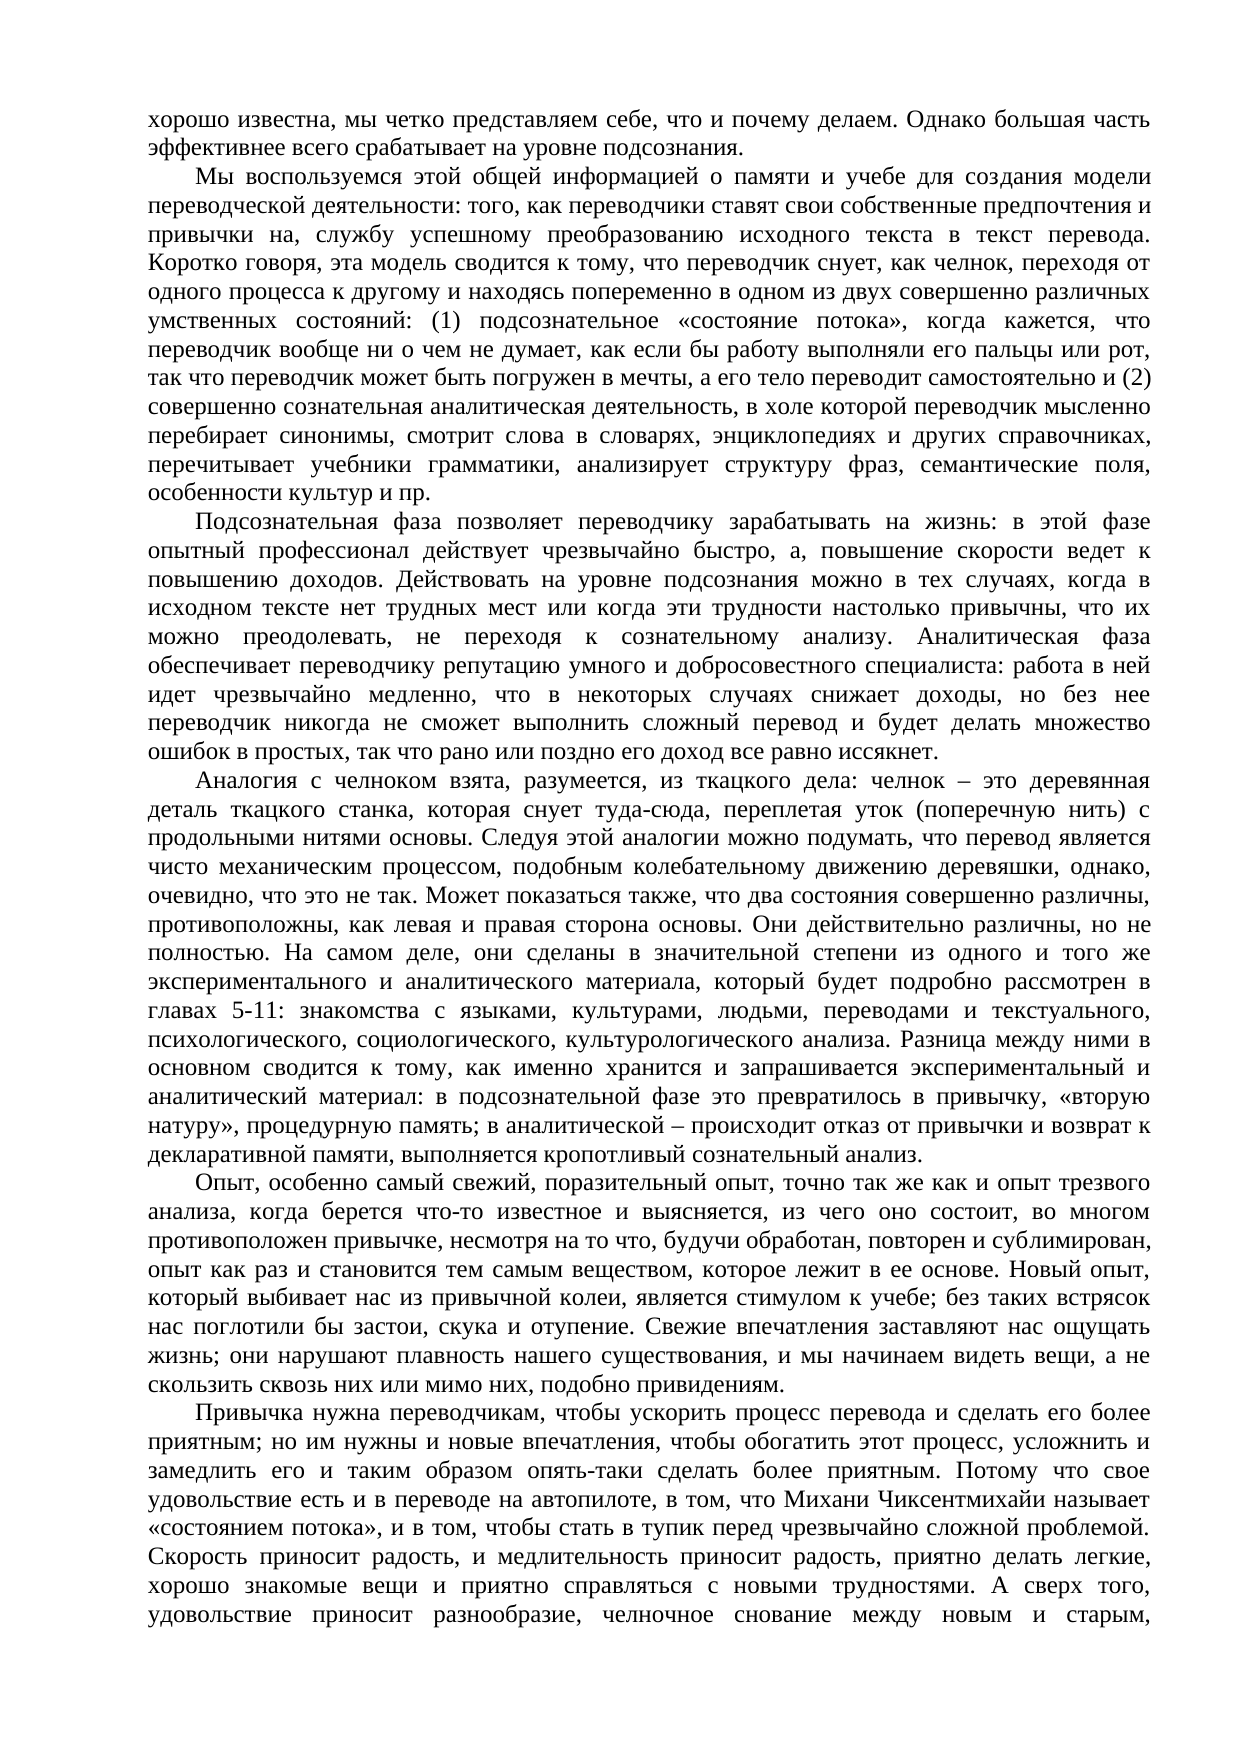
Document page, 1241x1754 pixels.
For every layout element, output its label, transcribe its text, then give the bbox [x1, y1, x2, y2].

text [148, 104, 1152, 161]
text Мы воспользуемся этой общей информацией о памяти и учебе для создания модели переводческой деятельности: того, как переводчики ставят свои собственные предпочтения и привычки на, службу успешному преобразованию исходного текста в текст перевода. Коротко говоря, эта модель сводится к тому, что переводчик снует, как челнок, переходя от одного процесса к другому и находясь попеременно в одном из двух совершенно различных умственных состояний: (1) подсознательное «состояние потока», когда кажется, что переводчик вообще ни о чем не думает, как если бы работу выполняли его пальцы или рот, так что переводчик может быть погружен в мечты, а его тело переводит самостоятельно и (2) совершенно сознательная аналитическая деятельность, в холе которой переводчик мысленно перебирает синонимы, смотрит слова в словарях, энциклопедиях и других справочниках, перечитывает учебники грамматики, анализирует структуру фраз, семантические поля, особенности культур и пр. [148, 161, 1152, 506]
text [148, 1397, 1152, 1627]
text Подсознательная фаза позволяет переводчику зарабатывать на жизнь: в этой фазе опытный профессионал действует чрезвычайно быстро, а, повышение скорости ведет к повышению доходов. Действовать на уровне подсознания можно в тех случаях, когда в исходном тексте нет трудных мест или когда эти трудности настолько привычны, что их можно преодолевать, не переходя к сознательному анализу. Аналитическая фаза обеспечивает переводчику репутацию умного и добросовестного специалиста: работа в ней идет чрезвычайно медленно, что в некоторых случаях снижает доходы, но без нее переводчик никогда не сможет выполнить сложный перевод и будет делать множество ошибок в простых, так что рано или поздно его доход все равно иссякнет. [148, 506, 1152, 765]
text Опыт, особенно самый свежий, поразительный опыт, точно так же как и опыт трезвого анализа, когда берется что-то известное и выясняется, из чего оно состоит, во многом противоположен привычке, несмотря на то что, будучи обработан, повторен и сублимирован, опыт как раз и становится тем самым веществом, которое лежит в ее основе. Новый опыт, который выбивает нас из привычной колеи, является стимулом к учебе; без таких встрясок нас поглотили бы застои, скука и отупение. Свежие впечатления заставляют нас ощущать жизнь; они нарушают плавность нашего существования, и мы начинаем видеть вещи, а не скользить сквозь них или мимо них, подобно привидениям. [148, 1167, 1152, 1397]
text Аналогия с челноком взята, разумеется, из ткацкого дела: челнок – это деревянная деталь ткацкого станка, которая снует туда-сюда, переплетая уток (поперечную нить) с продольными нитями основы. Следуя этой аналогии можно подумать, что перевод является чисто механическим процессом, подобным колебательному движению деревяшки, однако, очевидно, что это не так. Может показаться также, что два состояния совершенно различны, противоположны, как левая и правая сторона основы. Они действительно различны, но не полностью. На самом деле, они сделаны в значительной степени из одного и того же экспериментального и аналитического материала, который будет подробно рассмотрен в главах 5-11: знакомства с языками, культурами, людьми, переводами и текстуального, психологического, социологического, культурологического анализа. Разница между ними в основном сводится к тому, как именно хранится и запрашивается экспериментальный и аналитический материал: в подсознательной фазе это превратилось в привычку, «вторую натуру», процедурную память; в аналитической – происходит отказ от привычки и возврат к декларативной памяти, выполняется кропотливый сознательный анализ. [148, 765, 1152, 1167]
